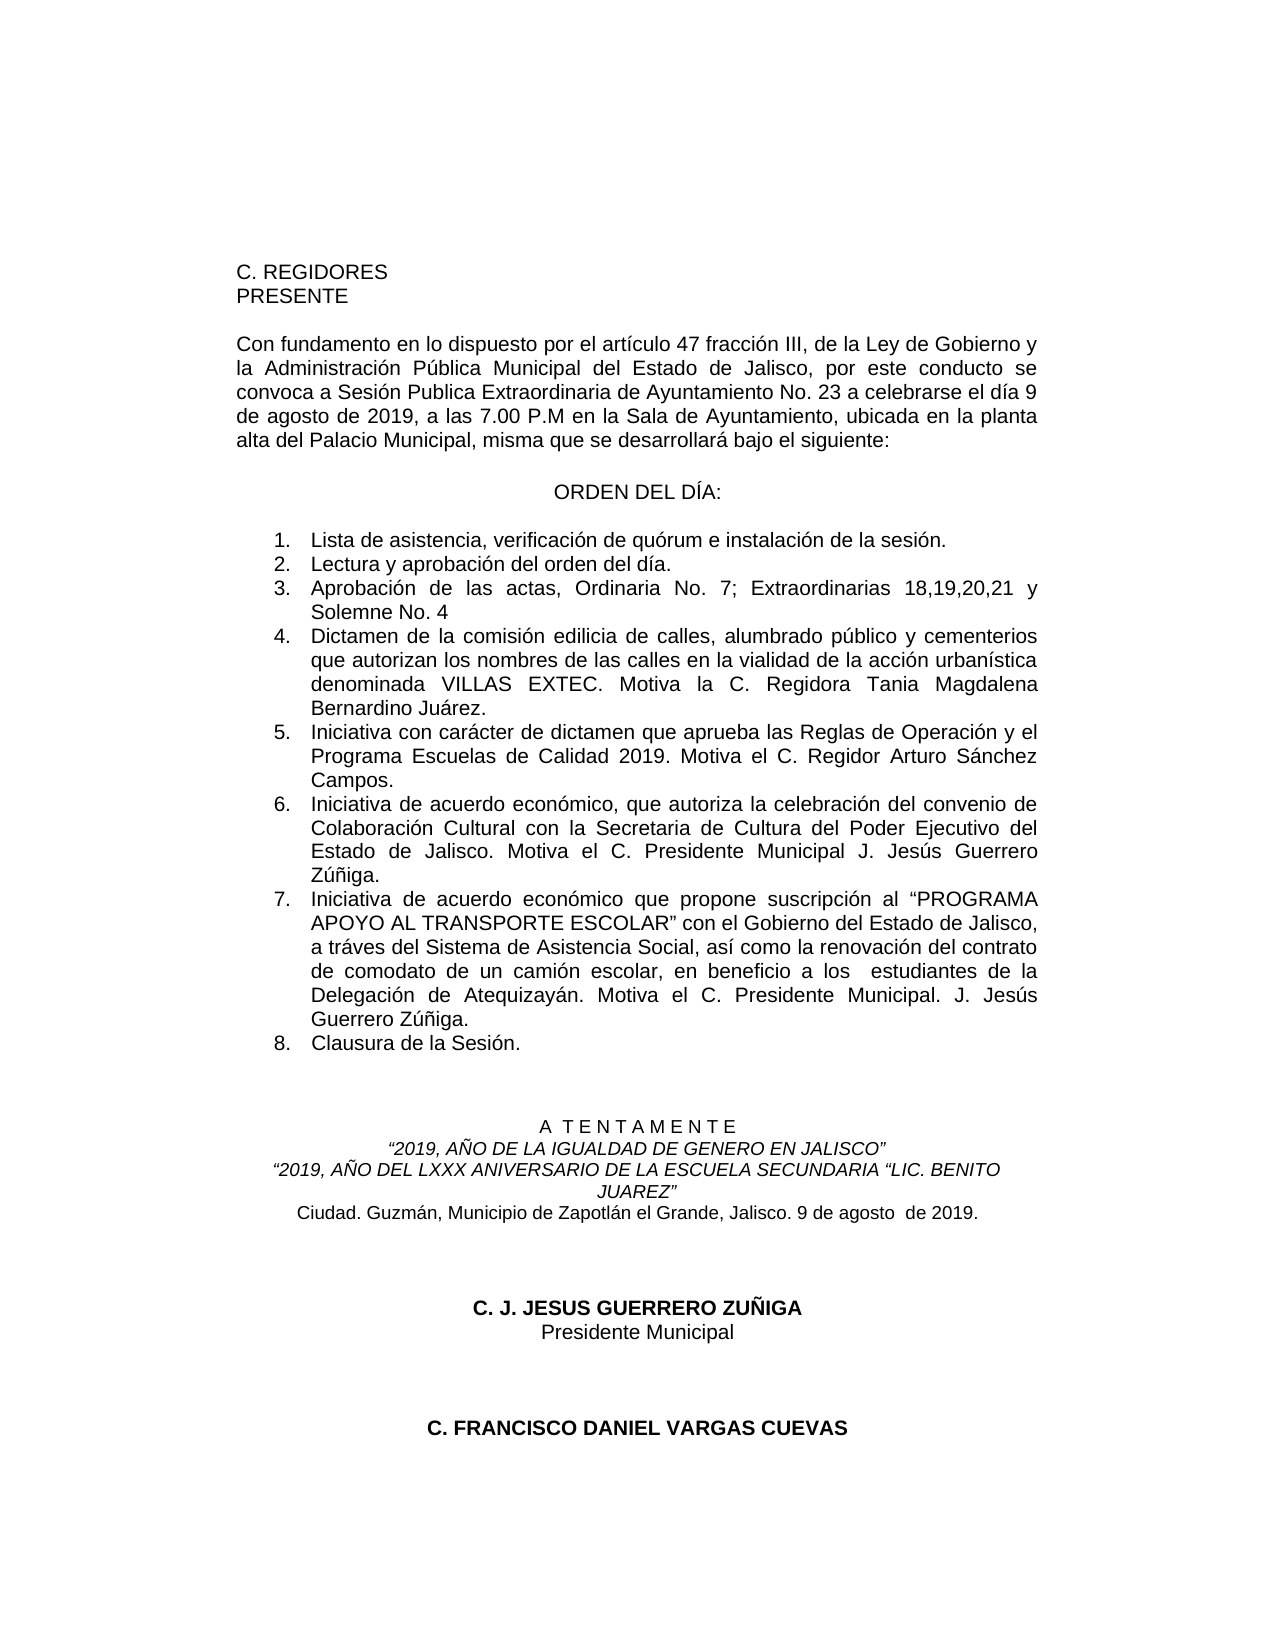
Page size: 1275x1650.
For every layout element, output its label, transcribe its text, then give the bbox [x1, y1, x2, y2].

text ORDEN DEL DÍA: [236, 480, 1039, 504]
text “2019, AÑO DE LA IGUALDAD DE GENERO EN JALISCO” [236, 1137, 1039, 1159]
text C. J. JESUS GUERRERO ZUÑIGA [236, 1296, 1039, 1319]
list Iniciativa de acuerdo económico que propone suscripción al “PROGRAMA APOYO AL TRANSPORTE ESCOLAR” con el Gobierno del Estado de Jalisco, a tráves del Sistema de Asistencia Social, así como la renovación del contrato de comodato de un camión escolar, en beneficio a los estudiantes de la Delegación de Atequizayán. Motiva el C. Presidente Municipal. J. Jesús Guerrero Zúñiga. [273, 887, 1039, 1031]
text Con fundamento en lo dispuesto por el artículo 47 fracción III, de la Ley de Gobierno y la Administración Pública Municipal del Estado de Jalisco, por este conducto se convoca a Sesión Publica Extraordinaria de Ayuntamiento No. 23 a celebrarse el día 9 de agosto de 2019, a las 7.00 P.M en la Sala de Ayuntamiento, ubicada en la planta alta del Palacio Municipal, misma que se desarrollará bajo el siguiente: [236, 332, 1039, 452]
text “2019, AÑO DEL LXXX ANIVERSARIO DE LA ESCUELA SECUNDARIA “LIC. BENITO JUAREZ” [236, 1159, 1039, 1202]
list Iniciativa con carácter de dictamen que aprueba las Reglas de Operación y el Programa Escuelas de Calidad 2019. Motiva el C. Regidor Arturo Sánchez Campos. [273, 719, 1039, 791]
text A T E N T A M E N T E [236, 1116, 1039, 1137]
text Presidente Municipal [236, 1319, 1039, 1343]
list Lectura y aprobación del orden del día. [273, 552, 1039, 576]
text PRESENTE [236, 284, 1039, 308]
list Lista de asistencia, verificación de quórum e instalación de la sesión. [273, 528, 1039, 552]
text C. FRANCISCO DANIEL VARGAS CUEVAS [236, 1415, 1039, 1439]
text C. REGIDORES [236, 260, 1039, 284]
list Aprobación de las actas, Ordinaria No. 7; Extraordinarias 18,19,20,21 y Solemne No. 4 [273, 576, 1039, 624]
list Iniciativa de acuerdo económico, que autoriza la celebración del convenio de Colaboración Cultural con la Secretaria de Cultura del Poder Ejecutivo del Estado de Jalisco. Motiva el C. Presidente Municipal J. Jesús Guerrero Zúñiga. [273, 791, 1039, 887]
list Clausura de la Sesión. [274, 1031, 1039, 1055]
text Ciudad. Guzmán, Municipio de Zapotlán el Grande, Jalisco. 9 de agosto de 2019. [236, 1202, 1039, 1224]
list Dictamen de la comisión edilicia de calles, alumbrado público y cementerios que autorizan los nombres de las calles en la vialidad de la acción urbanística denominada VILLAS EXTEC. Motiva la C. Regidora Tania Magdalena Bernardino Juárez. [273, 624, 1039, 719]
